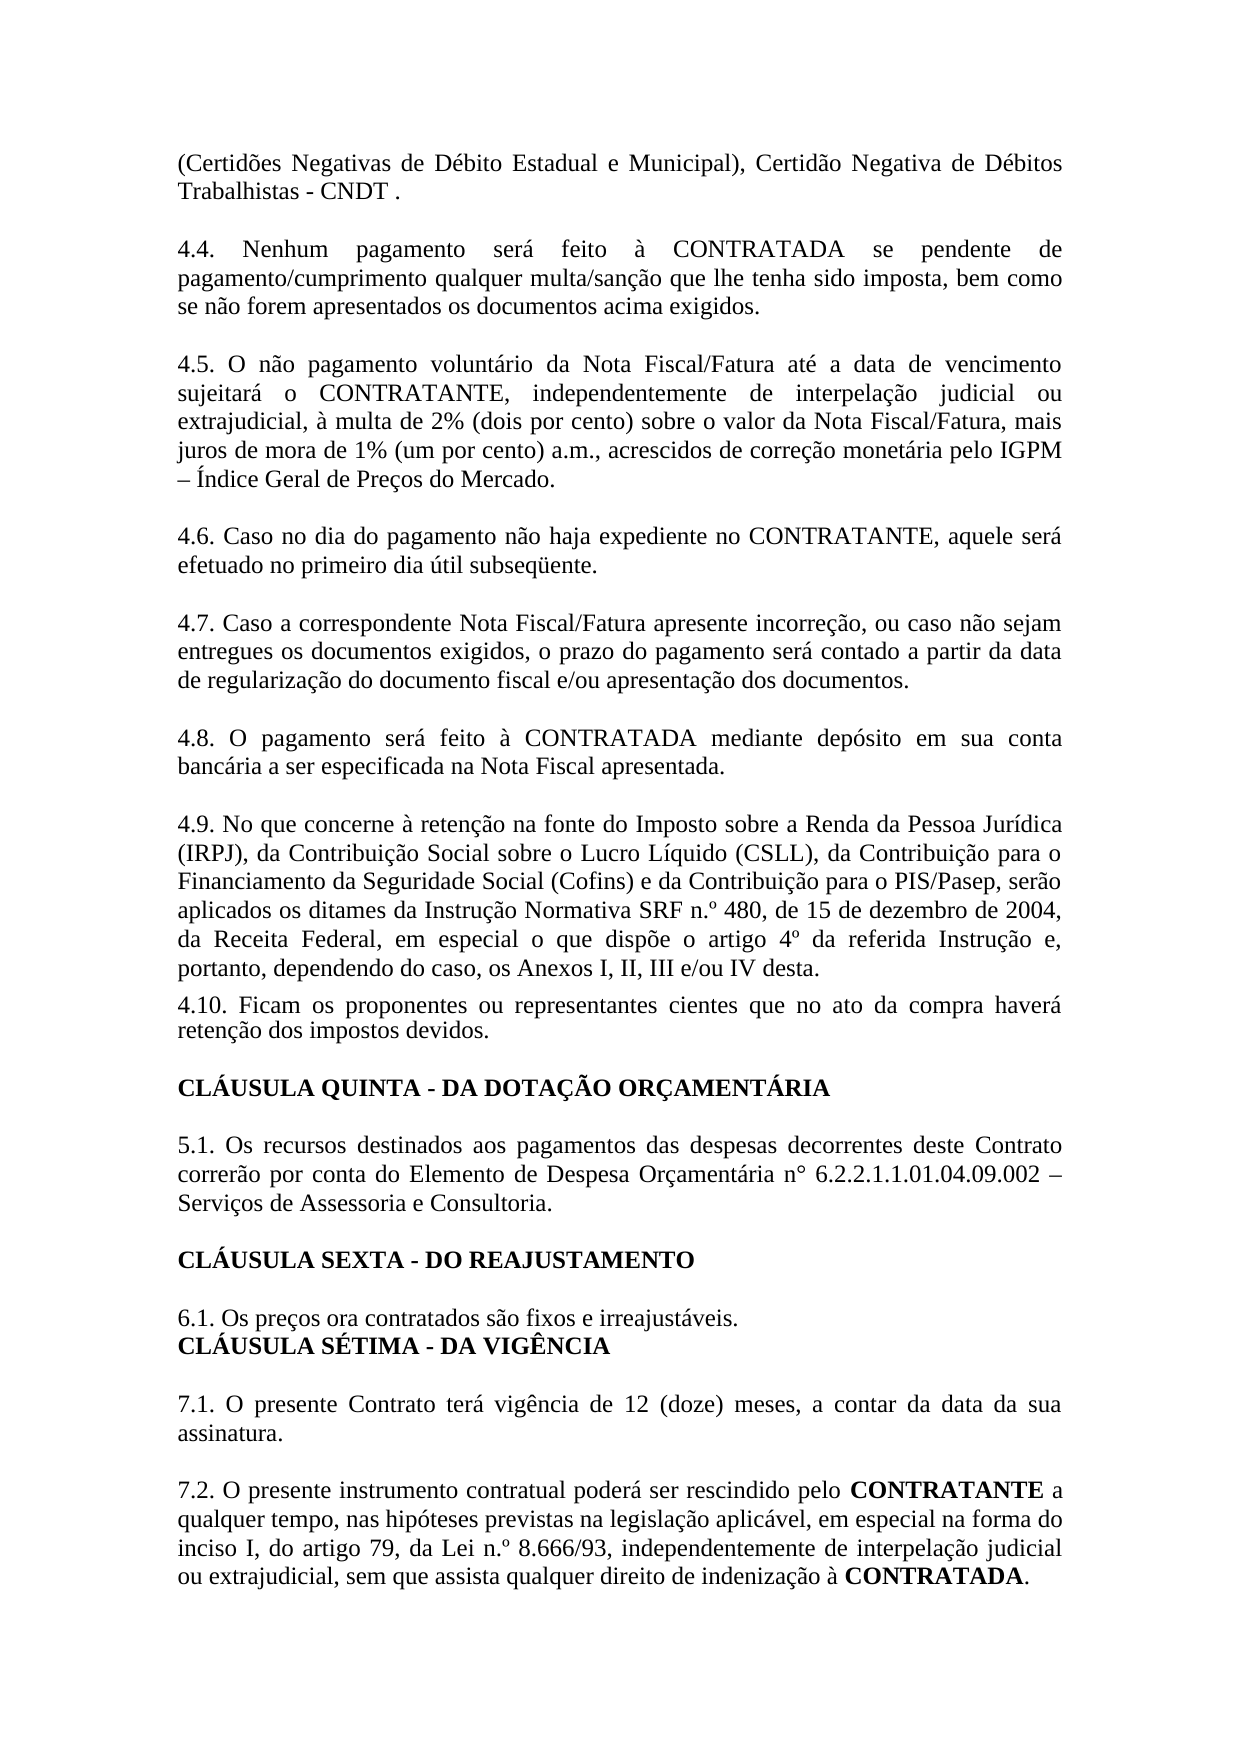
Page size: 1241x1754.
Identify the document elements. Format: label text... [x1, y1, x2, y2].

text 7.1. O presente Contrato terá vigência de 12 (doze) meses, a contar da data da sua assinatura. [177, 1389, 1063, 1446]
text 4.6. Caso no dia do pagamento não haja expediente no CONTRATANTE, aquele será efetuado no primeiro dia útil subseqüente. [177, 521, 1063, 579]
text 6.1. Os preços ora contratados são fixos e irreajustáveis. [177, 1303, 1063, 1331]
text 4.5. O não pagamento voluntário da Nota Fiscal/Fatura até a data de vencimento sujeitará o CONTRATANTE, independentemente de interpelação judicial ou extrajudicial, à multa de 2% (dois por cento) sobre o valor da Nota Fiscal/Fatura, mais juros de mora de 1% (um por cento) a.m., acrescidos de correção monetária pelo IGPM – Índice Geral de Preços do Mercado. [177, 349, 1063, 493]
text 4.8. O pagamento será feito à CONTRATADA mediante depósito em sua conta bancária a ser especificada na Nota Fiscal apresentada. [177, 723, 1063, 780]
text 4.9. No que concerne à retenção na fonte do Imposto sobre a Renda da Pessoa Jurídica (IRPJ), da Contribuição Social sobre o Lucro Líquido (CSLL), da Contribuição para o Financiamento da Seguridade Social (Cofins) e da Contribuição para o PIS/Pasep, serão aplicados os ditames da Instrução Normativa SRF n.º 480, de 15 de dezembro de 2004, da Receita Federal, em especial o que dispõe o artigo 4º da referida Instrução e, portanto, dependendo do caso, os Anexos I, II, III e/ou IV desta. [177, 809, 1063, 981]
text 4.10. Ficam os proponentes ou representantes cientes que no ato da compra haverá retenção dos impostos devidos. [177, 994, 1063, 1044]
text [177, 148, 1063, 205]
text 5.1. Os recursos destinados aos pagamentos das despesas decorrentes deste Contrato correrão por conta do Elemento de Despesa Orçamentária n° 6.2.2.1.1.01.04.09.002 – Serviços de Assessoria e Consultoria. [177, 1130, 1063, 1216]
text CLÁUSULA QUINTA - DA DOTAÇÃO ORÇAMENTÁRIA [177, 1073, 1063, 1101]
text CLÁUSULA SÉTIMA - DA VIGÊNCIA [177, 1331, 1063, 1360]
text CLÁUSULA SEXTA - DO REAJUSTAMENTO [177, 1245, 1063, 1274]
text 4.7. Caso a correspondente Nota Fiscal/Fatura apresente incorreção, ou caso não sejam entregues os documentos exigidos, o prazo do pagamento será contado a partir da data de regularização do documento fiscal e/ou apresentação dos documentos. [177, 608, 1063, 694]
text 7.2. O presente instrumento contratual poderá ser rescindido pelo CONTRATANTE a qualquer tempo, nas hipóteses previstas na legislação aplicável, em especial na forma do inciso I, do artigo 79, da Lei n.º 8.666/93, independentemente de interpelação judicial ou extrajudicial, sem que assista qualquer direito de indenização à CONTRATADA. [177, 1475, 1063, 1590]
text 4.4. Nenhum pagamento será feito à CONTRATADA se pendente de pagamento/cumprimento qualquer multa/sanção que lhe tenha sido imposta, bem como se não forem apresentados os documentos acima exigidos. [177, 234, 1063, 320]
